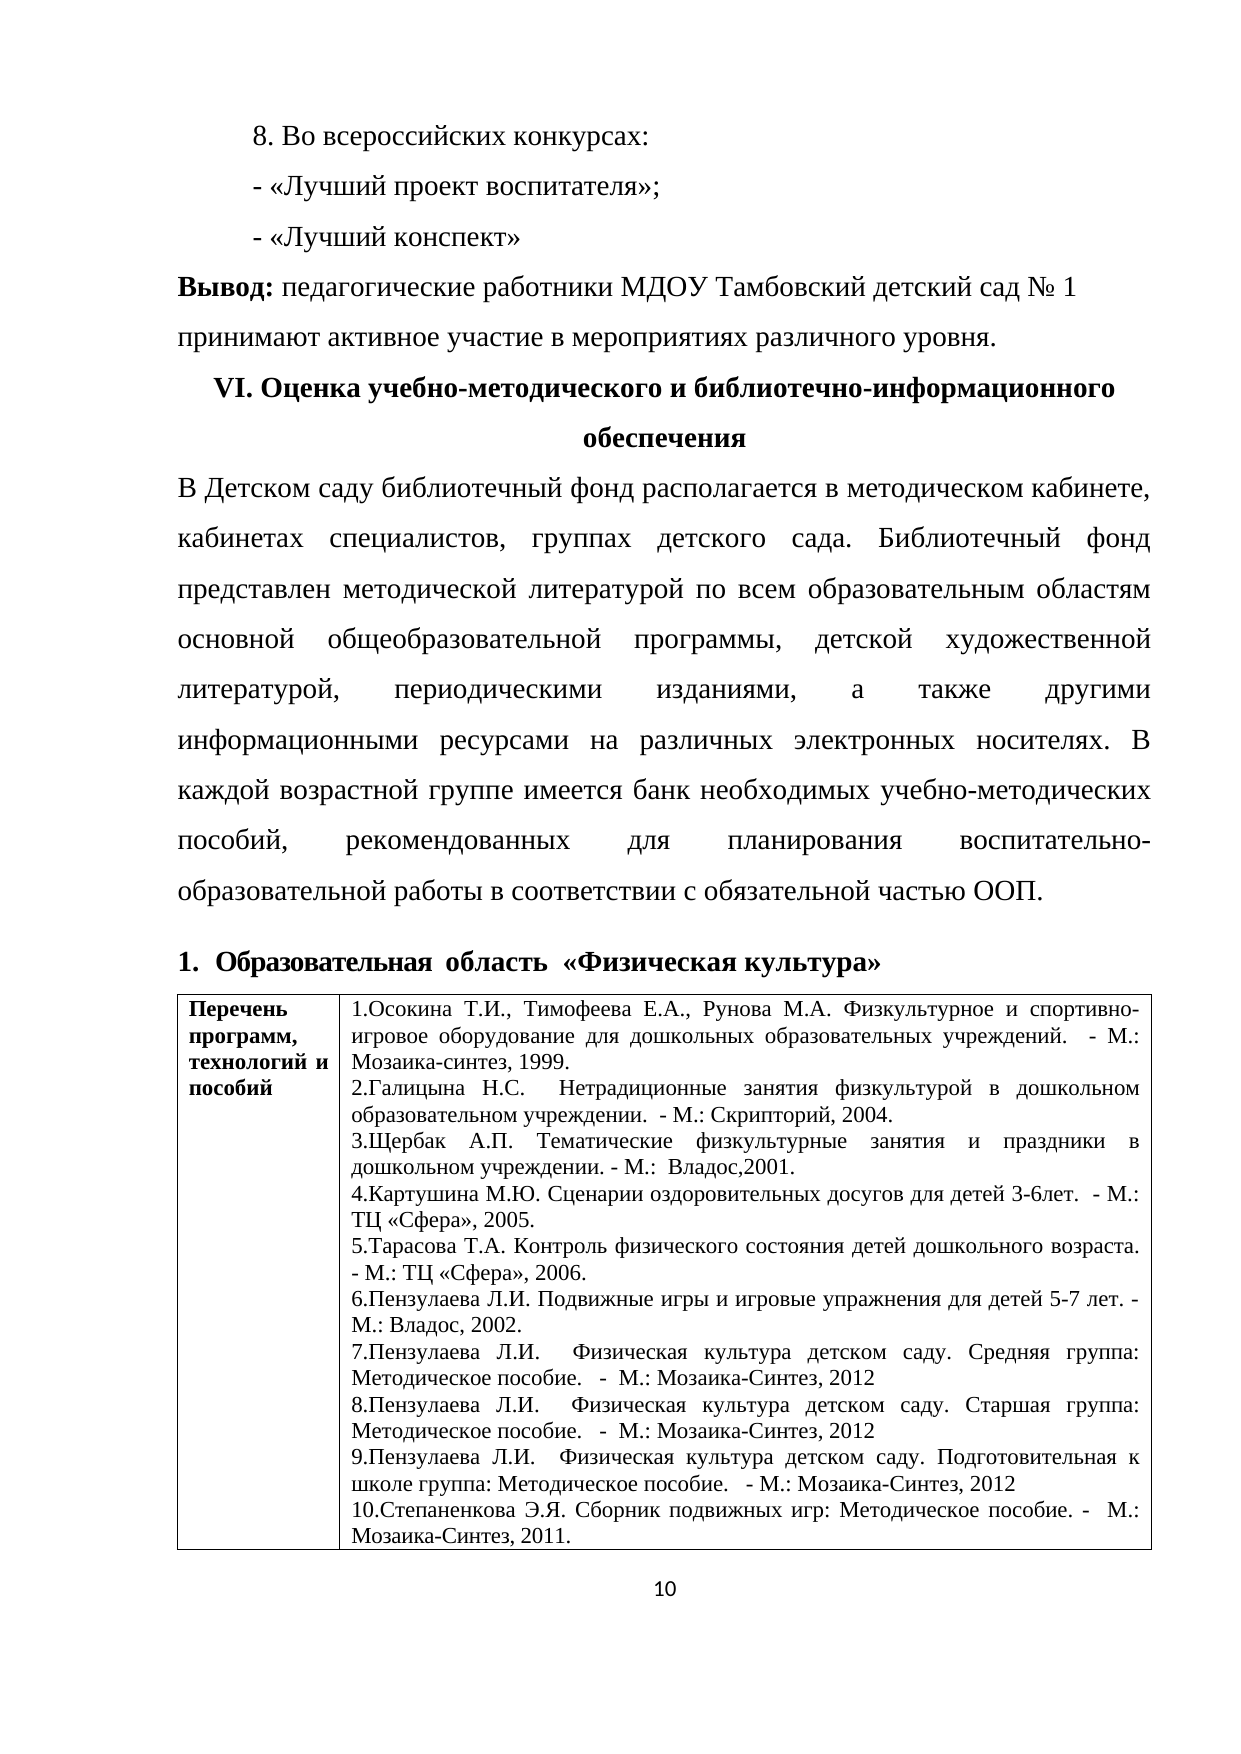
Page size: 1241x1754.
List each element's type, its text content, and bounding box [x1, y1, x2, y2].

text 8. Во всероссийских конкурсах: [252, 118, 1152, 152]
list Образовательная область «Физическая культура» [177, 944, 1152, 977]
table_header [340, 995, 1151, 1549]
text В Детском саду библиотечный фонд располагается в методическом кабинете, кабинетах специалистов, группах детского сада. Библиотечный фонд представлен методической литературой по всем образовательным областям основной общеобразовательной программы, детской художественной литературой, периодическими изданиями, а также другими информационными ресурсами на различных электронных носителях. В каждой возрастной группе имеется банк необходимых учебно-методических пособий, рекомендованных для планирования воспитательно-образовательной работы в соответствии с обязательной частью ООП. [177, 470, 1152, 906]
text - «Лучший конспект» [252, 219, 1152, 252]
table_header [178, 995, 339, 1549]
text VI. Оценка учебно-методического и библиотечно-информационного обеспечения [177, 370, 1152, 453]
text Вывод: педагогические работники МДОУ Тамбовский детский сад № 1 принимают активное участие в мероприятиях различного уровня. [177, 269, 1152, 353]
text - «Лучший проект воспитателя»; [252, 168, 1152, 202]
